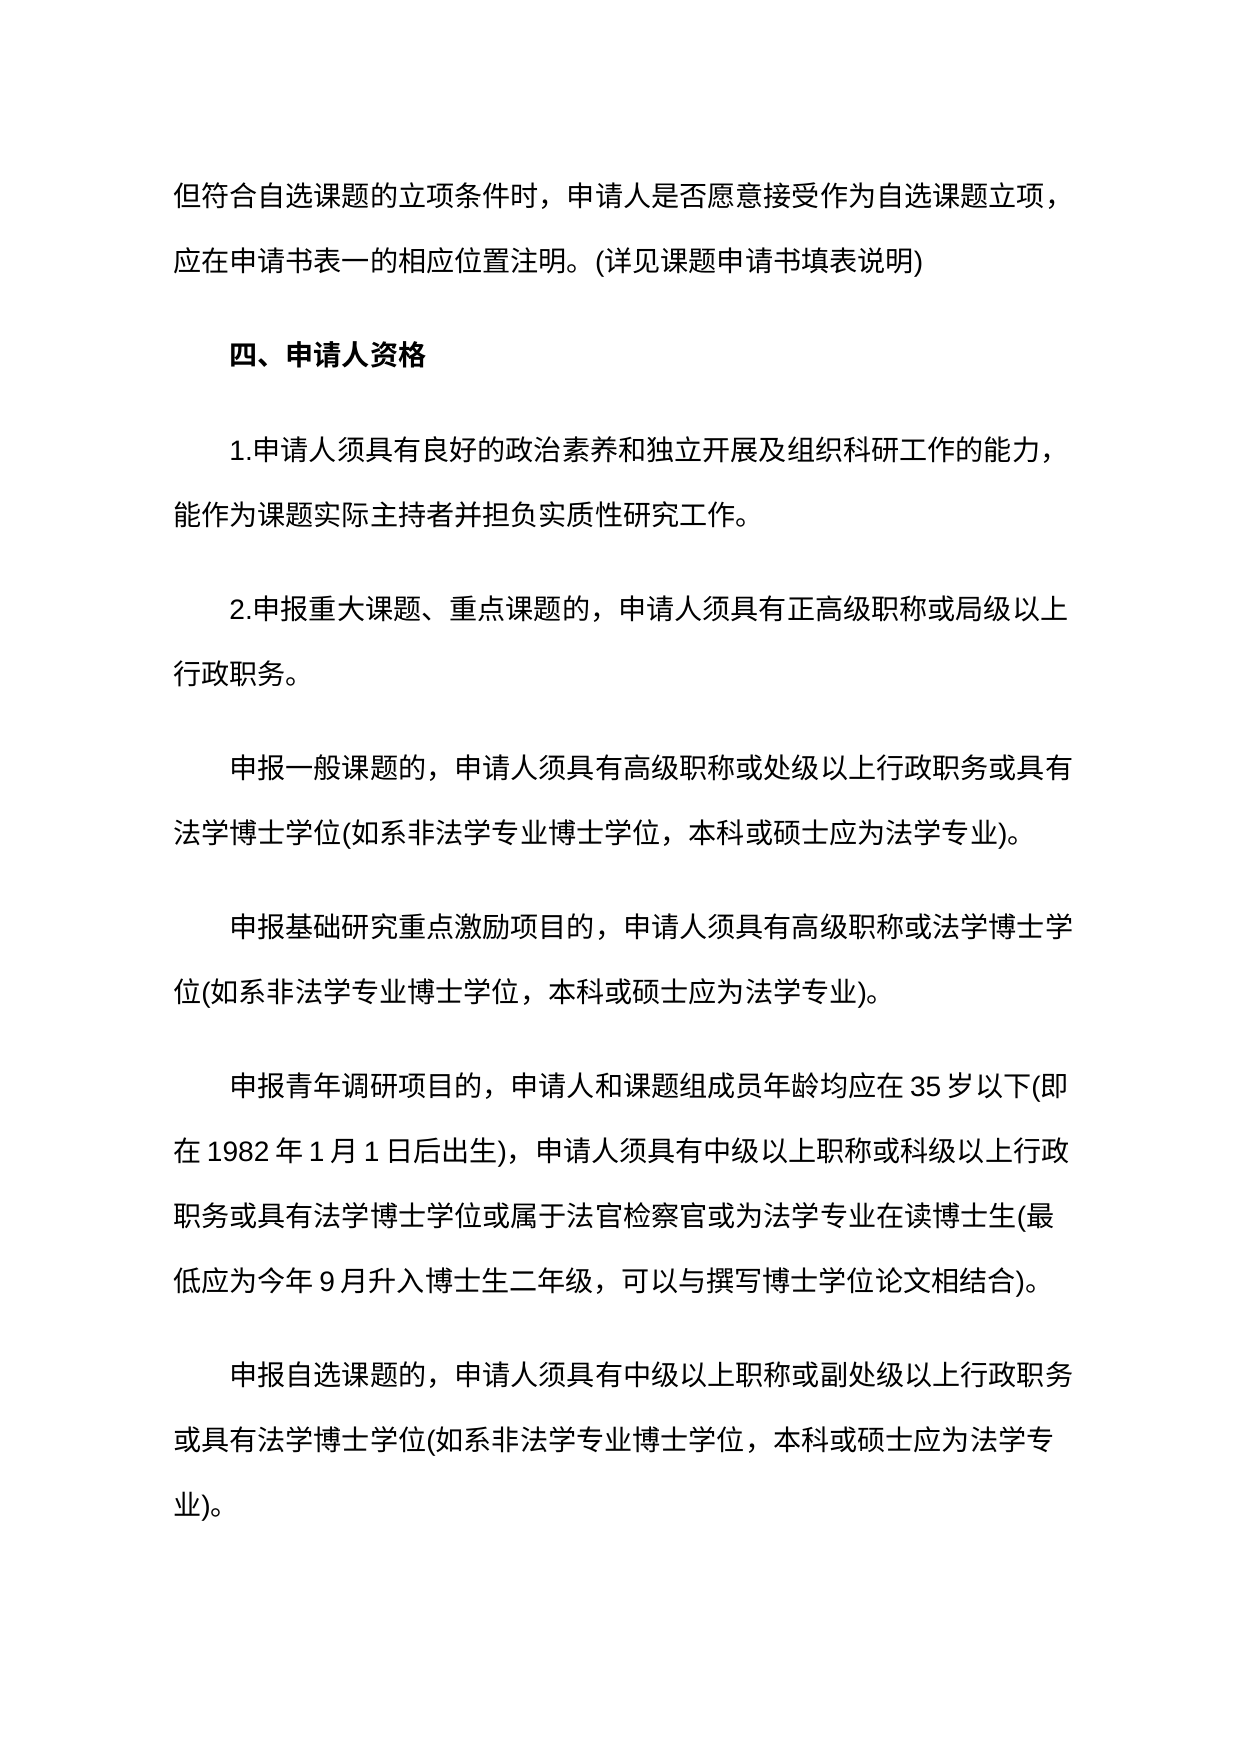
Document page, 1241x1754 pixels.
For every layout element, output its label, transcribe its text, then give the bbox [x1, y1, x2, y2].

text 1.申请人须具有良好的政治素养和独立开展及组织科研工作的能力，能作为课题实际主持者并担负实质性研究工作。 [173, 415, 1073, 545]
text 申报一般课题的，申请人须具有高级职称或处级以上行政职务或具有法学博士学位(如系非法学专业博士学位，本科或硕士应为法学专业)。 [173, 734, 1073, 864]
text 申报基础研究重点激励项目的，申请人须具有高级职称或法学博士学位(如系非法学专业博士学位，本科或硕士应为法学专业)。 [173, 893, 1073, 1023]
text 四、申请人资格 [173, 321, 1073, 386]
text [173, 162, 1073, 292]
text 申报自选课题的，申请人须具有中级以上职称或副处级以上行政职务或具有法学博士学位(如系非法学专业博士学位，本科或硕士应为法学专业)。 [173, 1341, 1073, 1536]
text 申报青年调研项目的，申请人和课题组成员年龄均应在35岁以下(即在1982年1月1日后出生)，申请人须具有中级以上职称或科级以上行政职务或具有法学博士学位或属于法官检察官或为法学专业在读博士生(最低应为今年9月升入博士生二年级，可以与撰写博士学位论文相结合)。 [173, 1052, 1073, 1312]
text 2.申报重大课题、重点课题的，申请人须具有正高级职称或局级以上行政职务。 [173, 574, 1073, 704]
